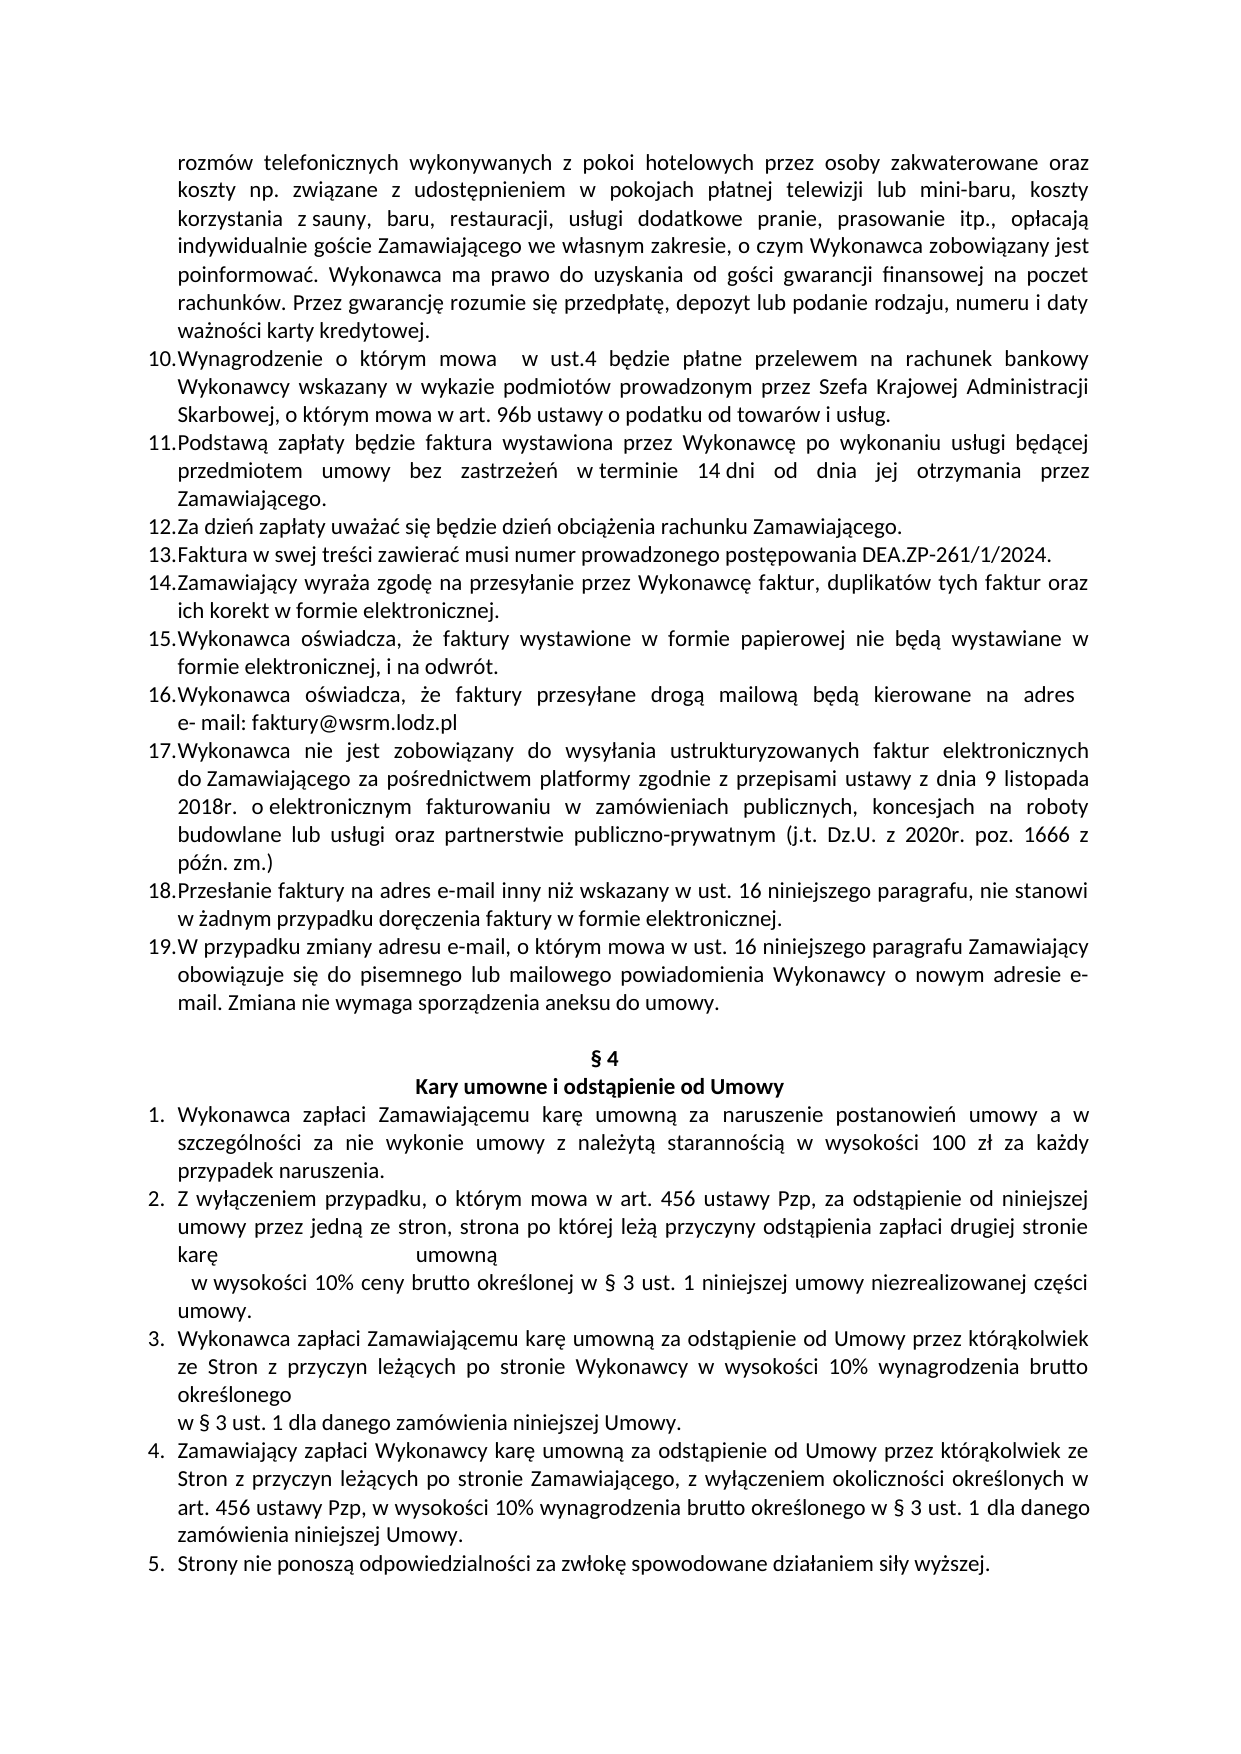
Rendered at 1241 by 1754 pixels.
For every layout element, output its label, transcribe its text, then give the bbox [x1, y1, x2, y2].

list Wykonawca oświadcza, że faktury wystawione w formie papierowej nie będą wystawiane w formie elektronicznej, i na odwrót. [148, 624, 1090, 680]
text § 4 [148, 1044, 1090, 1072]
list Za dzień zapłaty uważać się będzie dzień obciążenia rachunku Zamawiającego. [148, 512, 1090, 540]
list Wykonawca oświadcza, że faktury przesyłane drogą mailową będą kierowane na adres e- mail: faktury@wsrm.lodz.pl [148, 680, 1090, 736]
list Zamawiający zapłaci Wykonawcy karę umowną za odstąpienie od Umowy przez którąkolwiek ze Stron z przyczyn leżących po stronie Zamawiającego, z wyłączeniem okoliczności określonych w art. 456 ustawy Pzp, w wysokości 10% wynagrodzenia brutto określonego w § 3 ust. 1 dla danego zamówienia niniejszej Umowy. [148, 1437, 1090, 1549]
list Z wyłączeniem przypadku, o którym mowa w art. 456 ustawy Pzp, za odstąpienie od niniejszej umowy przez jedną ze stron, strona po której leżą przyczyny odstąpienia zapłaci drugiej stronie karę umowną w wysokości 10% ceny brutto określonej w § 3 ust. 1 niniejszej umowy niezrealizowanej części umowy. [148, 1184, 1090, 1324]
list Wynagrodzenie o którym mowa w ust.4 będzie płatne przelewem na rachunek bankowy Wykonawcy wskazany w wykazie podmiotów prowadzonym przez Szefa Krajowej Administracji Skarbowej, o którym mowa w art. 96b ustawy o podatku od towarów i usług. [148, 344, 1090, 428]
list Strony nie ponoszą odpowiedzialności za zwłokę spowodowane działaniem siły wyższej. [148, 1549, 1090, 1577]
text Kary umowne i odstąpienie od Umowy [148, 1072, 1090, 1100]
list Wykonawca zapłaci Zamawiającemu karę umowną za naruszenie postanowień umowy a w szczególności za nie wykonie umowy z należytą starannością w wysokości 100 zł za każdy przypadek naruszenia. [148, 1100, 1090, 1184]
list Wykonawca zapłaci Zamawiającemu karę umowną za odstąpienie od Umowy przez którąkolwiek ze Stron z przyczyn leżących po stronie Wykonawcy w wysokości 10% wynagrodzenia brutto określonego w § 3 ust. 1 dla danego zamówienia niniejszej Umowy. [148, 1324, 1090, 1437]
list Wykonawca nie jest zobowiązany do wysyłania ustrukturyzowanych faktur elektronicznych do Zamawiającego za pośrednictwem platformy zgodnie z przepisami ustawy z dnia 9 listopada 2018r. o elektronicznym fakturowaniu w zamówieniach publicznych, koncesjach na roboty budowlane lub usługi oraz partnerstwie publiczno-prywatnym (j.t. Dz.U. z 2020r. poz. 1666 z późn. zm.) [148, 736, 1090, 876]
list Zamawiający wyraża zgodę na przesyłanie przez Wykonawcę faktur, duplikatów tych faktur oraz ich korekt w formie elektronicznej. [148, 568, 1090, 624]
list W przypadku zmiany adresu e-mail, o którym mowa w ust. 16 niniejszego paragrafu Zamawiający obowiązuje się do pisemnego lub mailowego powiadomienia Wykonawcy o nowym adresie e-mail. Zmiana nie wymaga sporządzenia aneksu do umowy. [148, 932, 1090, 1016]
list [148, 148, 1090, 344]
list Podstawą zapłaty będzie faktura wystawiona przez Wykonawcę po wykonaniu usługi będącej przedmiotem umowy bez zastrzeżeń w terminie 14 dni od dnia jej otrzymania przez Zamawiającego. [148, 428, 1090, 512]
list Faktura w swej treści zawierać musi numer prowadzonego postępowania DEA.ZP-261/1/2024. [148, 540, 1090, 568]
list Przesłanie faktury na adres e-mail inny niż wskazany w ust. 16 niniejszego paragrafu, nie stanowi w żadnym przypadku doręczenia faktury w formie elektronicznej. [148, 876, 1090, 932]
